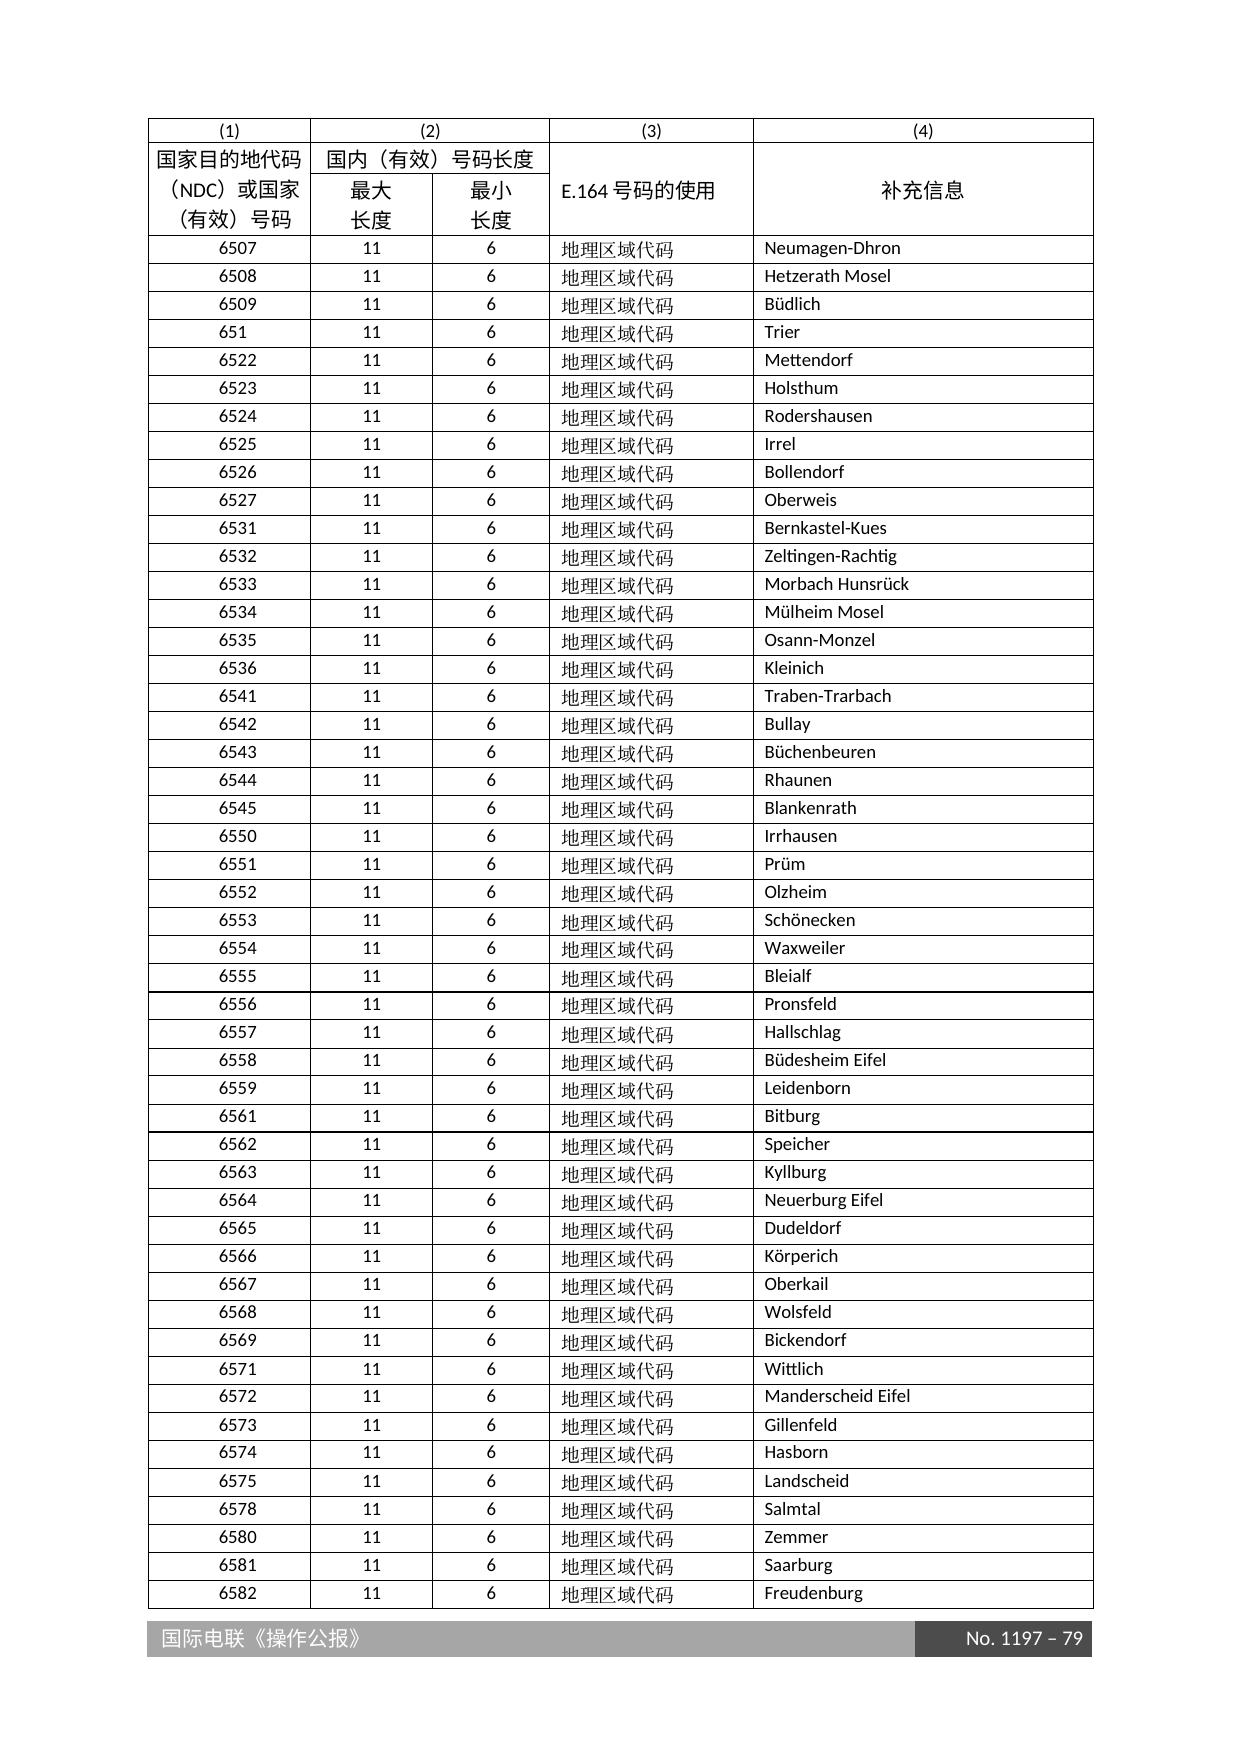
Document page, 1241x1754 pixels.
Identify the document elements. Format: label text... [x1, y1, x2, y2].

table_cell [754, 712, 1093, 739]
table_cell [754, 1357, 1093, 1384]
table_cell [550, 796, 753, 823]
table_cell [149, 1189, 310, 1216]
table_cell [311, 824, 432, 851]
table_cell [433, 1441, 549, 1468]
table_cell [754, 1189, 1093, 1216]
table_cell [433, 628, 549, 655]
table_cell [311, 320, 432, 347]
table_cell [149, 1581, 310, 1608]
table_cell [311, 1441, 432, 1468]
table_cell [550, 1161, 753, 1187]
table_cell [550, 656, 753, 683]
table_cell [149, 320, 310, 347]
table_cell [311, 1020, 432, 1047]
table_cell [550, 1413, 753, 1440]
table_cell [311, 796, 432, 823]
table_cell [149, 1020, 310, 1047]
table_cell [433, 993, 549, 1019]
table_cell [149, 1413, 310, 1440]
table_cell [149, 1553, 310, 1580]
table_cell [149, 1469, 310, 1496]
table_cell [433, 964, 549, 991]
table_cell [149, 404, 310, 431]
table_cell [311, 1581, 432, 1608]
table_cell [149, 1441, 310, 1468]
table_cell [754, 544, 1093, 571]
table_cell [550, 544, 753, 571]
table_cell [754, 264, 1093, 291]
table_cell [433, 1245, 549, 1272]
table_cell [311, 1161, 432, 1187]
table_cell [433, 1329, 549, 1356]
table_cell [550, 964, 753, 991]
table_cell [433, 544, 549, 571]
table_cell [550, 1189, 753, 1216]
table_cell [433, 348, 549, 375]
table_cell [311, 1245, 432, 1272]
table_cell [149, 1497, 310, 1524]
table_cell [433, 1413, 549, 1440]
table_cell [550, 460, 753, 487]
table_header (2) [311, 119, 549, 142]
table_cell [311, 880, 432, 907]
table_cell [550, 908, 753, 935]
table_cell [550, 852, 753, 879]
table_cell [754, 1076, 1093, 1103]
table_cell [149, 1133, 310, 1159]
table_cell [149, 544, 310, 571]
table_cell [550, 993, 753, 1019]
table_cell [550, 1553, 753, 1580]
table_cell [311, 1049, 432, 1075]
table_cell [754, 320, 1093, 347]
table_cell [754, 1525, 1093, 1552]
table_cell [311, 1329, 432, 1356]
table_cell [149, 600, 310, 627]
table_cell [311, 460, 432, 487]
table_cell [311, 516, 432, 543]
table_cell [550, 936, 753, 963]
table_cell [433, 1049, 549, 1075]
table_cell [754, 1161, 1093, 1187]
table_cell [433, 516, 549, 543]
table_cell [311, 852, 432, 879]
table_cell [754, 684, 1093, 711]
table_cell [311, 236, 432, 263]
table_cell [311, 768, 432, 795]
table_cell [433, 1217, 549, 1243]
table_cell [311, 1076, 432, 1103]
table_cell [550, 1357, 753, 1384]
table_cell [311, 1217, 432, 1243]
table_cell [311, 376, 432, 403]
table_header (1) [149, 119, 310, 142]
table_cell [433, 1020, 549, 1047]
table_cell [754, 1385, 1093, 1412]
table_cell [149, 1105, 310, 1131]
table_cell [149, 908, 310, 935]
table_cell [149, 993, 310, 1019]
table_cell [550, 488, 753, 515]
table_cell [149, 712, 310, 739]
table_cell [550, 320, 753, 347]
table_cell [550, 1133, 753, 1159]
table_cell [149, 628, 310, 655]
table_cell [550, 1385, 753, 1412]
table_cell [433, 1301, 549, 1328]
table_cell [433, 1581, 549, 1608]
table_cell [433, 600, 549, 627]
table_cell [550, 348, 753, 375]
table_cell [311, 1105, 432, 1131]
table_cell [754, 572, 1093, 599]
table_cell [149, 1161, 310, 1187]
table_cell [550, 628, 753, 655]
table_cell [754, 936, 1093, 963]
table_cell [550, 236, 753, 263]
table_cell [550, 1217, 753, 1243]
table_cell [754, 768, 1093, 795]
table_cell 国家目的地代码（NDC）或国家（有效）号码（N(S)N）的 前几位 [149, 143, 310, 235]
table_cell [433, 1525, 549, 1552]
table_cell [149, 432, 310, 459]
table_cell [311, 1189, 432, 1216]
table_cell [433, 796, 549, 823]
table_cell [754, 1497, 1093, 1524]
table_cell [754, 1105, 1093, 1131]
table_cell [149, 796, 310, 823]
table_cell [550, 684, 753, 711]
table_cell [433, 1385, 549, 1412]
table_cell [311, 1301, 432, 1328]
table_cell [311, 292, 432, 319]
table_cell 最小 长度 [433, 174, 549, 235]
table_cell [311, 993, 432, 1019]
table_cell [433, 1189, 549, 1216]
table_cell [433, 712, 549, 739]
table_cell E.164号码的使用 [550, 143, 753, 235]
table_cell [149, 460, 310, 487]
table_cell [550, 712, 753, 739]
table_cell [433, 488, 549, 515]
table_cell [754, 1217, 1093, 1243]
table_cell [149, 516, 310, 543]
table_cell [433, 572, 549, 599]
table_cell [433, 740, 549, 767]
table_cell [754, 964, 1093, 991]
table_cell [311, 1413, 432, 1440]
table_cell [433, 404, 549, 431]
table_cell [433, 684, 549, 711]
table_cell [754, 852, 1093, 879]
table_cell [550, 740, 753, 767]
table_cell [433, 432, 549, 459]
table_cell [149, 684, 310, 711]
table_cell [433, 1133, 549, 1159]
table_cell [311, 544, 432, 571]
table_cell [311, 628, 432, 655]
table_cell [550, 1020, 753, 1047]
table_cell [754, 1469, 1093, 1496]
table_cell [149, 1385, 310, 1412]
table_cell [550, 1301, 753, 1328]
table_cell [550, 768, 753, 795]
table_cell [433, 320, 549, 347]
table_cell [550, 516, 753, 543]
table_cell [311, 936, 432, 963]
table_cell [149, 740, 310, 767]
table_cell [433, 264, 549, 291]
table_cell 补充信息 [754, 143, 1093, 235]
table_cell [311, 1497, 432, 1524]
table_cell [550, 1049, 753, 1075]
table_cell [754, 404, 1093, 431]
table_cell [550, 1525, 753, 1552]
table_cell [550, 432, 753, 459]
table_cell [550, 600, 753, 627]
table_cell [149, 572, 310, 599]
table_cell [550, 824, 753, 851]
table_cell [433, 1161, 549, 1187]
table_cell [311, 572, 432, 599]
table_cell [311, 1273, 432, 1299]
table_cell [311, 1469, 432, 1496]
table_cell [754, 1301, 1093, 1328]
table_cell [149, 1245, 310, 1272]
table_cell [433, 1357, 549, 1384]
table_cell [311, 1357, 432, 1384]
table_cell 国内（有效）号码长度 [311, 143, 549, 173]
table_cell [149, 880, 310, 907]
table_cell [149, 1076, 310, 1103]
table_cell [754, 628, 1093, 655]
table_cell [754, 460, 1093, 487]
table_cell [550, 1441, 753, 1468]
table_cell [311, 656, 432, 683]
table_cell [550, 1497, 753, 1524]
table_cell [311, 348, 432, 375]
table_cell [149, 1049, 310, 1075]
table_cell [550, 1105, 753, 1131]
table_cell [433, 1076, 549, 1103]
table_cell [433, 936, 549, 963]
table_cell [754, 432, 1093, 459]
table_cell 最大 长度 [311, 174, 432, 235]
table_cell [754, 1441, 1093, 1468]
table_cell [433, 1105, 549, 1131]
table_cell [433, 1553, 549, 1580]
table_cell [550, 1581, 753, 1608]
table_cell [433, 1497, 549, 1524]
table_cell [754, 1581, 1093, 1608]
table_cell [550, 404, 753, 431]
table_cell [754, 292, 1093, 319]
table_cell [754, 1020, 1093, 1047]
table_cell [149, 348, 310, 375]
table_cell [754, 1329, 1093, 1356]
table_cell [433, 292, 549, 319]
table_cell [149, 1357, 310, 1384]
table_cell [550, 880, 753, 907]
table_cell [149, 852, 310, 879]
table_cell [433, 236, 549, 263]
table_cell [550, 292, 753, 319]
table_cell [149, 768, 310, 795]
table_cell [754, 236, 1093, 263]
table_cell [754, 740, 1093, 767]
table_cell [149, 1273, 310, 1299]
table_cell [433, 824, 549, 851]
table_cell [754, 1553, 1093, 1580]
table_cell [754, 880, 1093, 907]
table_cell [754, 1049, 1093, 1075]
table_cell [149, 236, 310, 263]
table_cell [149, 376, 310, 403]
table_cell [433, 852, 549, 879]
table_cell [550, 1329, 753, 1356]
table_header (3) [550, 119, 753, 142]
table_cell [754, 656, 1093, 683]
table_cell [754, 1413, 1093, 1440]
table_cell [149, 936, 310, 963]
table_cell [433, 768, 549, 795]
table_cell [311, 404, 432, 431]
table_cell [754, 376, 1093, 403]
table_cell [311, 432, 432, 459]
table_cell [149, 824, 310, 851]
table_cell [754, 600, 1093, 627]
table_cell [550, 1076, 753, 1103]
table_header (4) [754, 119, 1093, 142]
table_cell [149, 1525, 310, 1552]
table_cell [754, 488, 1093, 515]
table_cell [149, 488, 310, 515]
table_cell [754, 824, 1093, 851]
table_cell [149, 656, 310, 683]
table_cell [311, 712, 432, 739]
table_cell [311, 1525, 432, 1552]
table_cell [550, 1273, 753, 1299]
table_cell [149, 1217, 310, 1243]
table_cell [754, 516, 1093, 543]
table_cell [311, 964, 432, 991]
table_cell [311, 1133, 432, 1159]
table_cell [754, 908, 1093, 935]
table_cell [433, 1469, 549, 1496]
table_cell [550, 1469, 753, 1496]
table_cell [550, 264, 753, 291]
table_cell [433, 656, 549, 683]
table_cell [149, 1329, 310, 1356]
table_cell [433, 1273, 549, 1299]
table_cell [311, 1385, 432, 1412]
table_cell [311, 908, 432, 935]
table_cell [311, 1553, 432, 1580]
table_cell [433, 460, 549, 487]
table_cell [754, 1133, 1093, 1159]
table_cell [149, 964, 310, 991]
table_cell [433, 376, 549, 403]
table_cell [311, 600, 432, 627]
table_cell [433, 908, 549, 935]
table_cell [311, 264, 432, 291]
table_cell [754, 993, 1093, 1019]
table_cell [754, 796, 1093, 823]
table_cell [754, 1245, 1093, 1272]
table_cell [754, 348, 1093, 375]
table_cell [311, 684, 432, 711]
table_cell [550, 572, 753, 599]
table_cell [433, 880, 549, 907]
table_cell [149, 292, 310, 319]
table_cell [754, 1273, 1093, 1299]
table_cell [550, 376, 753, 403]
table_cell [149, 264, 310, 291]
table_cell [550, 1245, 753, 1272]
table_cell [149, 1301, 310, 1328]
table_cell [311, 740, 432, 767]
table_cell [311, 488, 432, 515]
